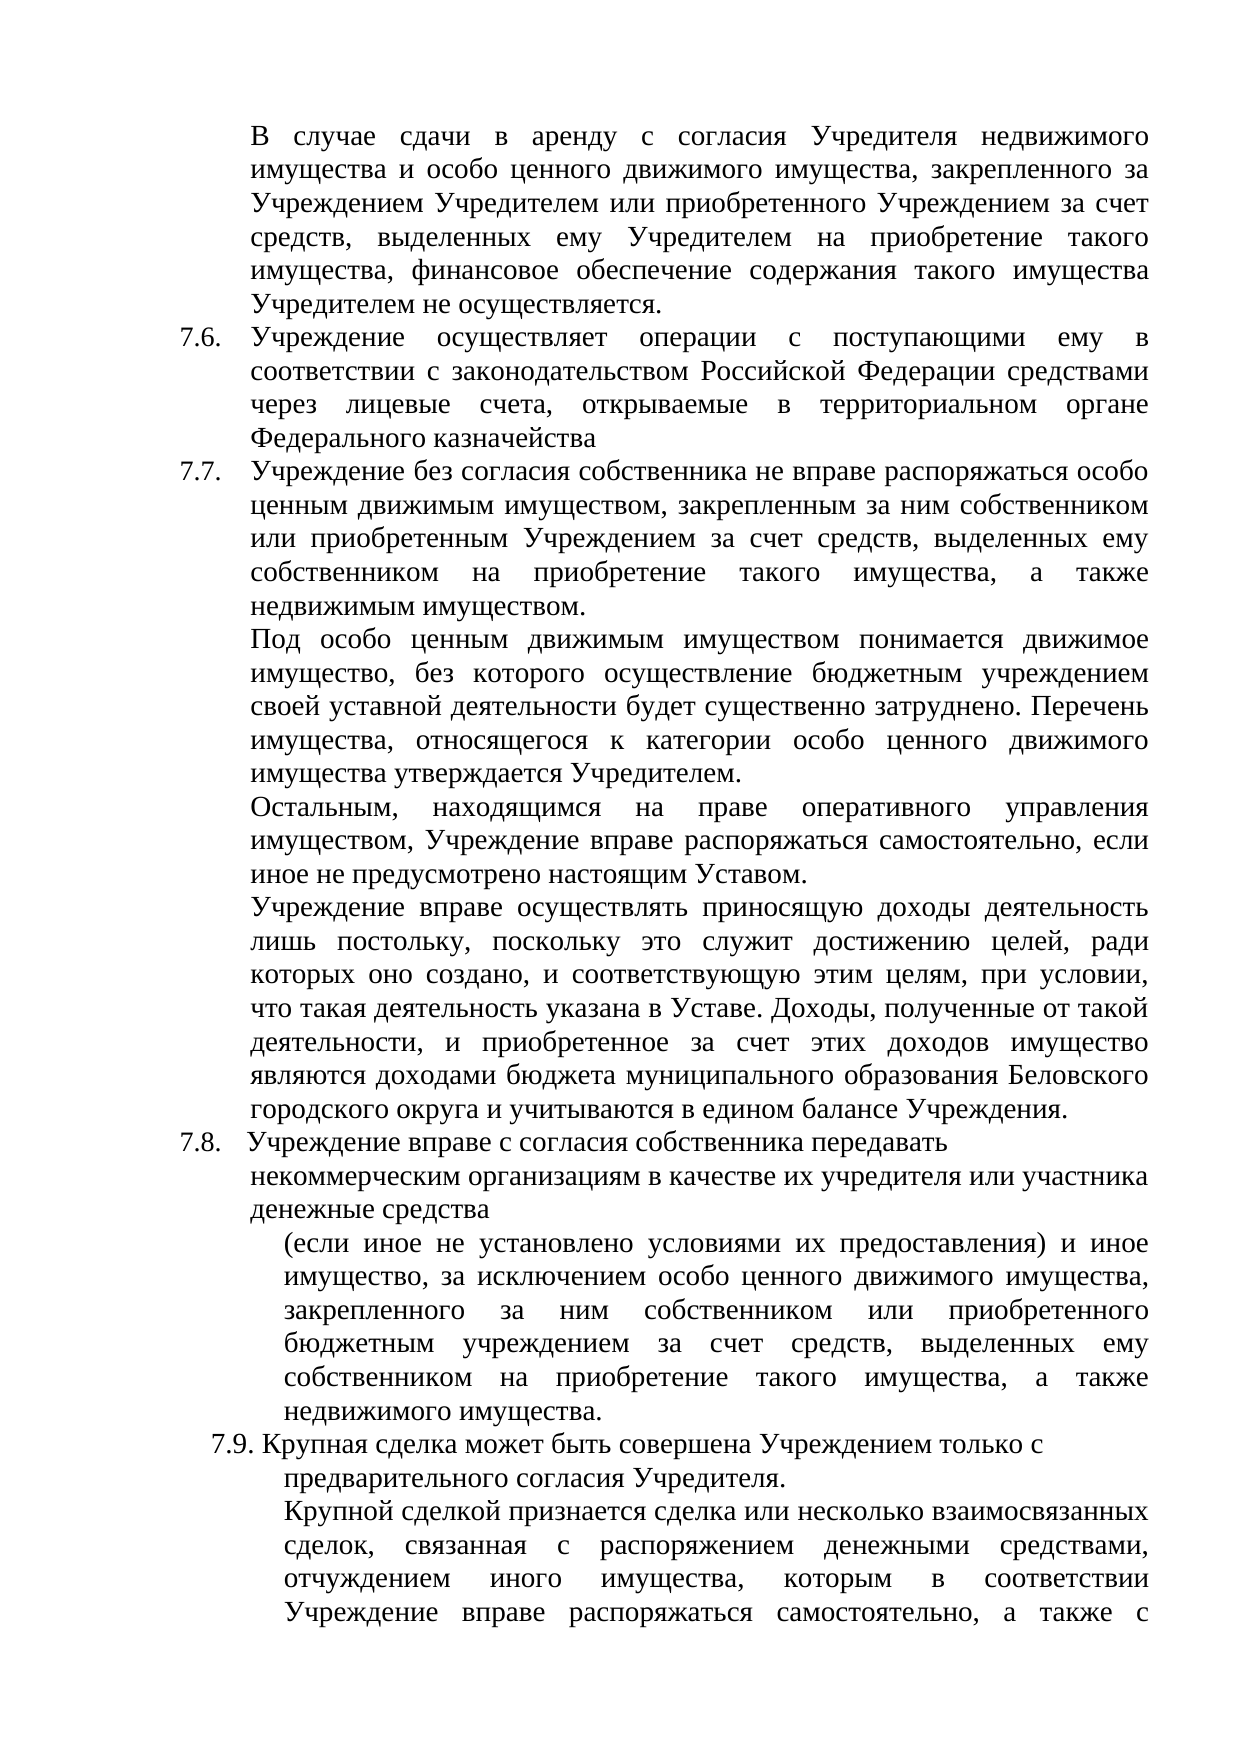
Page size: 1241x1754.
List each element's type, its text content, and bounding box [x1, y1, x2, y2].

text В случае сдачи в аренду с согласия Учредителя недвижимого имущества и особо ценного движимого имущества, закрепленного за Учреждением Учредителем или приобретенного Учреждением за счет средств, выделенных ему Учредителем на приобретение такого имущества, финансовое обеспечение содержания такого имущества Учредителем не осуществляется. [250, 118, 1149, 319]
list Учреждение осуществляет операции с поступающими ему в соответствии с законодательством Российской Федерации средствами через лицевые счета, открываемые в территориальном органе Федерального казначейства [179, 319, 1149, 453]
list Учреждение без согласия собственника не вправе распоряжаться особо ценным движимым имуществом, закрепленным за ним собственником или приобретенным Учреждением за счет средств, выделенных ему собственником на приобретение такого имущества, а также недвижимым имуществом. [179, 453, 1149, 621]
list Учреждение вправе с согласия собственника передавать некоммерческим организациям в качестве их учредителя или участника денежные средства [179, 1124, 1149, 1225]
text (если иное не установлено условиями их предоставления) и иное имущество, за исключением особо ценного движимого имущества, закрепленного за ним собственником или приобретенного бюджетным учреждением за счет средств, выделенных ему собственником на приобретение такого имущества, а также недвижимого имущества. [283, 1225, 1149, 1426]
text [283, 1493, 1149, 1627]
text Под особо ценным движимым имуществом понимается движимое имущество, без которого осуществление бюджетным учреждением своей уставной деятельности будет существенно затруднено. Перечень имущества, относящегося к категории особо ценного движимого имущества утверждается Учредителем. [250, 621, 1149, 789]
text Учреждение вправе осуществлять приносящую доходы деятельность лишь постольку, поскольку это служит достижению целей, ради которых оно создано, и соответствующую этим целям, при условии, что такая деятельность указана в Уставе. Доходы, полученные от такой деятельности, и приобретенное за счет этих доходов имущество являются доходами бюджета муниципального образования Беловского городского округа и учитываются в едином балансе Учреждения. [250, 889, 1149, 1124]
text Остальным, находящимся на праве оперативного управления имуществом, Учреждение вправе распоряжаться самостоятельно, если иное не предусмотрено настоящим Уставом. [250, 789, 1149, 889]
text 7.9. Крупная сделка может быть совершена Учреждением только с предварительного согласия Учредителя. [211, 1426, 1149, 1493]
